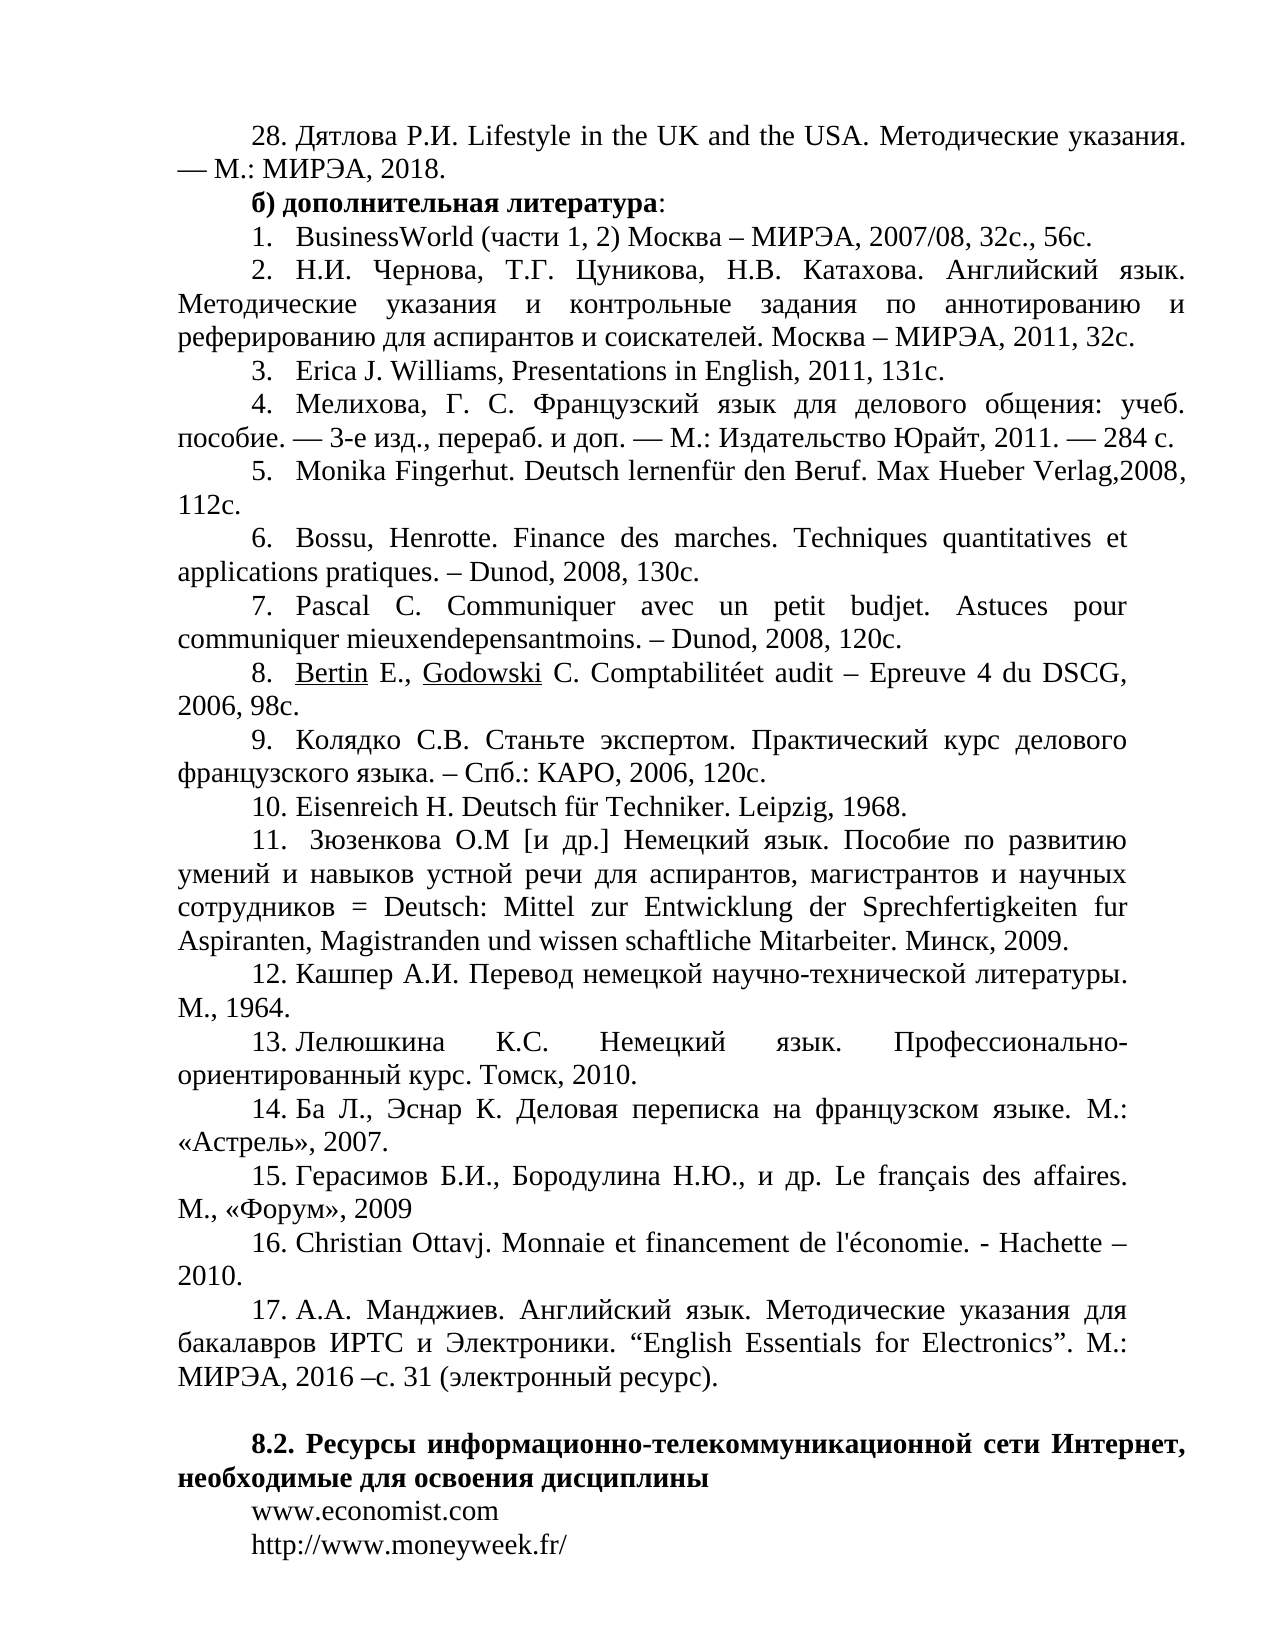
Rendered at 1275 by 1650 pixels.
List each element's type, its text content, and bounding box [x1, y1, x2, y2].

text http://www.moneyweek.fr/ [177, 1527, 1186, 1560]
text б) дополнительная литература: [177, 185, 1186, 219]
list А.А. Манджиев. Английский язык. Методические указания для бакалавров ИРТС и Электроники. “English Essentials for Electronics”. М.: МИРЭА, 2016 –с. 31 (электронный ресурс). [177, 1292, 1128, 1393]
text www.economist.com [177, 1493, 1186, 1527]
list Зюзенкова О.М [и др.] Немецкий язык. Пособие по развитию умений и навыков устной речи для аспирантов, магистрантов и научных сотрудников = Deutsch: Mittel zur Entwicklung der Sprechfertigkeiten fur Aspiranten, Magistranden und wissen schaftliche Mitarbeiter. Минск, 2009. [177, 822, 1128, 957]
list Eisenreich H. Deutsch für Techniker. Leipzig, 1968. [177, 789, 1128, 822]
list Erica J. Williams, Presentations in English, 2011, 131с. [177, 353, 1186, 386]
list Christian Ottavj. Monnaie et financement de l'économie. - Hachette – 2010. [177, 1225, 1128, 1292]
list Лелюшкина К.С. Немецкий язык. Профессионально-ориентированный курс. Томск, 2010. [177, 1024, 1128, 1091]
list Дятлова Р.И. Lifestyle in the UK and the USA. Методические указания. — М.: МИРЭА, 2018. [177, 118, 1186, 185]
list BusinessWorld (части 1, 2) Москва – МИРЭА, 2007/08, 32с., 56с. [177, 219, 1186, 252]
list Н.И. Чернова, Т.Г. Цуникова, Н.В. Катахова. Английский язык. Методические указания и контрольные задания по аннотированию и реферированию для аспирантов и соискателей. Москва – МИРЭА, 2011, 32с. [177, 252, 1186, 353]
list Мелихова, Г. С. Французский язык для делового общения: учеб. пособие. — 3-е изд., перераб. и доп. — М.: Издательство Юрайт, 2011. — 284 с. [177, 386, 1186, 453]
list Колядко С.В. Станьте экспертом. Практический курс делового французского языка. – Спб.: КАРО, 2006, 120с. [177, 722, 1128, 789]
list Bertin E., Godowski C. Comptabilitéet audit – Epreuve 4 du DSCG, 2006, 98с. [177, 655, 1128, 722]
list Кашпер А.И. Перевод немецкой научно-технической литературы. М., 1964. [177, 957, 1128, 1024]
list Pascal C. Communiquer avec un petit budjet. Astuces pour communiquer mieuxendepensantmoins. – Dunod, 2008, 120с. [177, 588, 1128, 655]
list Ба Л., Эснар К. Деловая переписка на французском языке. М.: «Астрель», 2007. [177, 1091, 1128, 1158]
text 8.2. Ресурсы информационно-телекоммуникационной сети Интернет, необходимые для освоения дисциплины [177, 1426, 1186, 1493]
list Bossu, Henrotte. Finance des marches. Techniques quantitatives et applications pratiques. – Dunod, 2008, 130с. [177, 521, 1128, 588]
list Герасимов Б.И., Бородулина Н.Ю., и др. Le français des affaires. М., «Форум», 2009 [177, 1158, 1128, 1225]
list Monika Fingerhut. Deutsch lernenfür den Beruf. Max Hueber Verlag,2008, 112с. [177, 453, 1186, 521]
